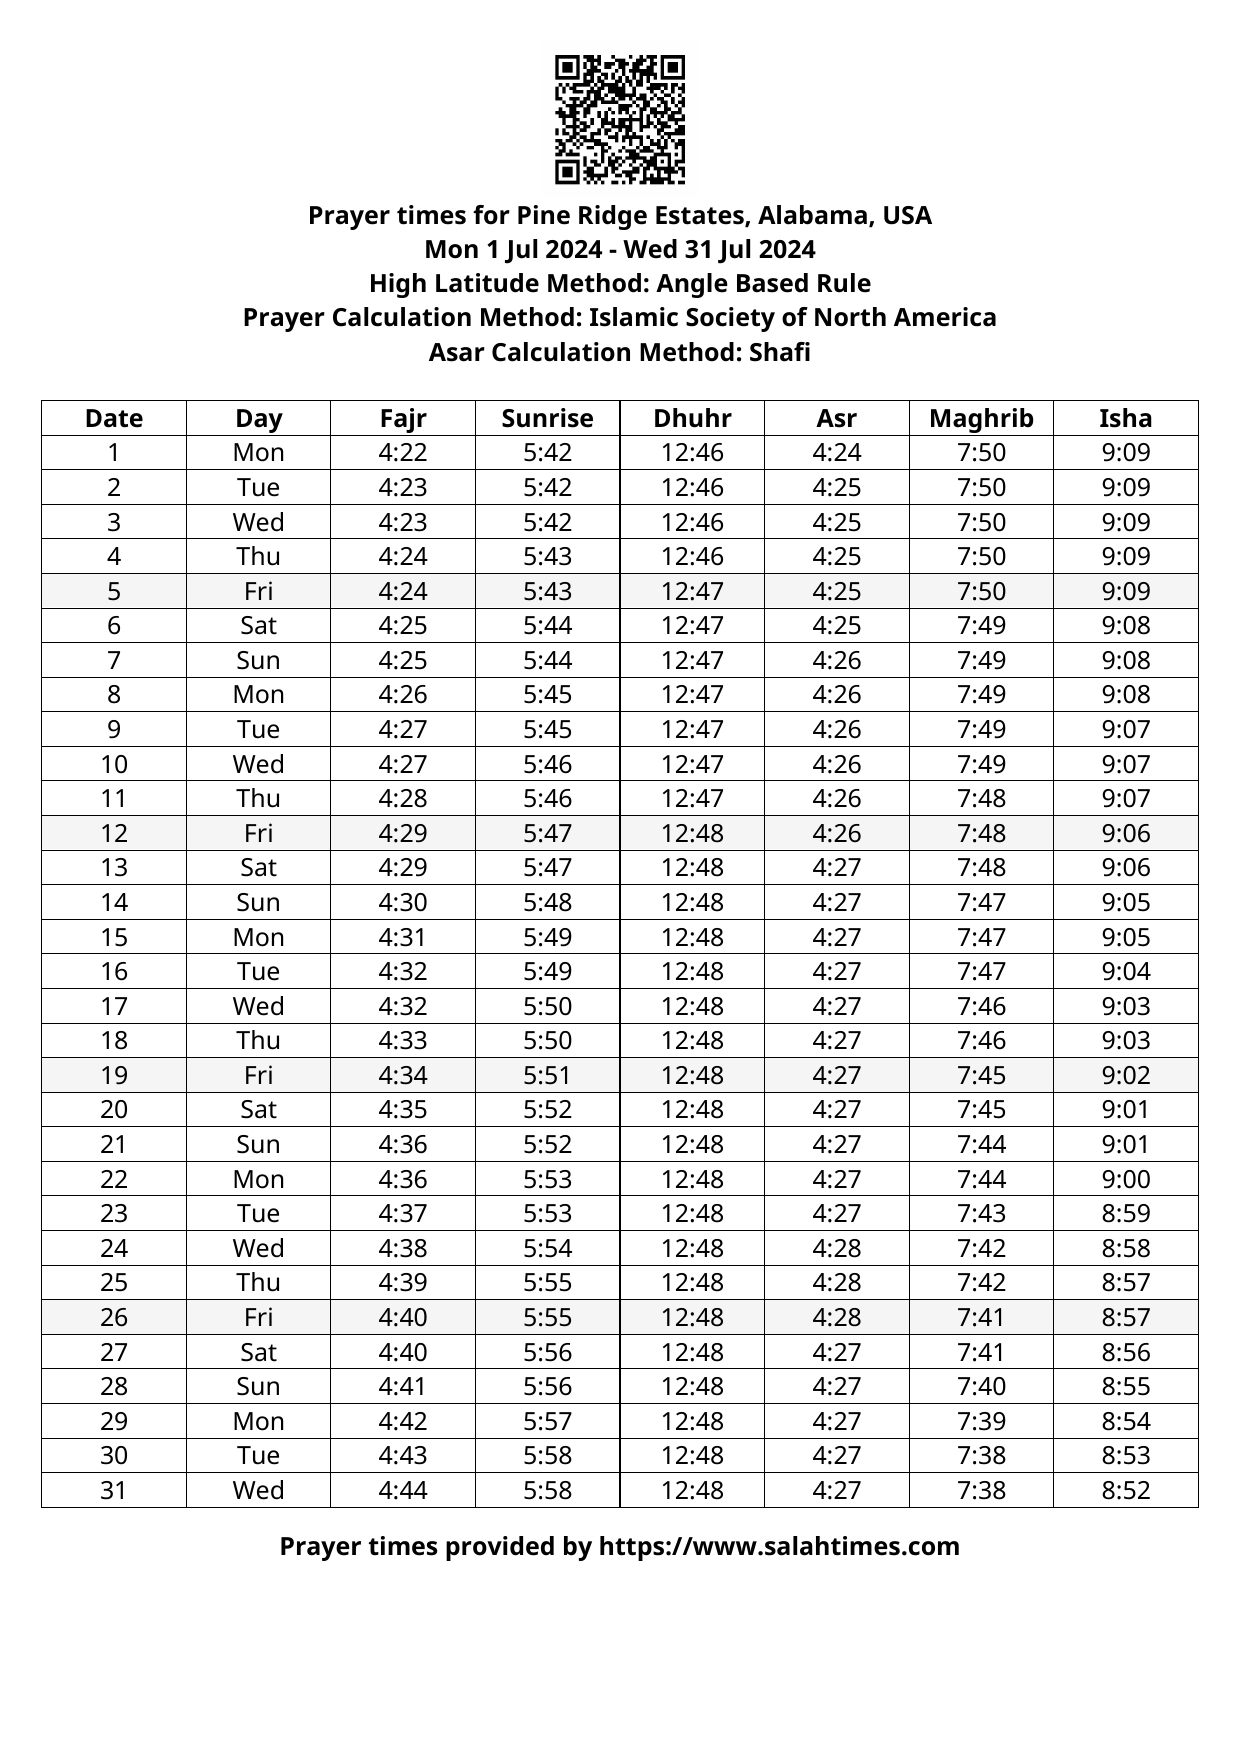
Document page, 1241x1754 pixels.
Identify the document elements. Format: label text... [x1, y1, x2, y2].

table_cell 4 [42, 539, 186, 573]
table_cell Tue [187, 712, 330, 746]
table_cell 5:45 [476, 678, 619, 711]
table_cell Thu [187, 1266, 330, 1299]
table_cell 5:52 [476, 1127, 619, 1161]
table_cell 12:48 [621, 1473, 764, 1507]
table_cell 4:27 [765, 1127, 909, 1161]
table_cell 12:48 [621, 1196, 764, 1230]
table_cell 8:57 [1054, 1266, 1198, 1299]
table_cell 9:05 [1054, 885, 1198, 919]
table_cell 5:43 [476, 539, 619, 573]
table_cell 14 [42, 885, 186, 919]
table_cell 17 [42, 989, 186, 1022]
table_cell 9:09 [1054, 436, 1198, 469]
table_cell 4:32 [331, 954, 475, 988]
table_cell 9 [42, 712, 186, 746]
table_cell 7:50 [910, 539, 1053, 573]
table_cell 4:37 [331, 1196, 475, 1230]
table_cell 9:09 [1054, 539, 1198, 573]
table_cell 9:09 [1054, 505, 1198, 538]
table_cell 4:27 [765, 1473, 909, 1507]
table_cell 8:59 [1054, 1196, 1198, 1230]
table_cell 5:45 [476, 712, 619, 746]
table_cell 7:49 [910, 712, 1053, 746]
table_cell 9:00 [1054, 1162, 1198, 1195]
table_cell 7:48 [910, 851, 1053, 884]
table_cell Tue [187, 954, 330, 988]
table_cell 12:47 [621, 643, 764, 677]
table_cell 4:28 [331, 781, 475, 815]
table_cell 6 [42, 609, 186, 642]
table_cell 23 [42, 1196, 186, 1230]
table_cell 7:43 [910, 1196, 1053, 1230]
table_cell Thu [187, 1024, 330, 1057]
table_cell 5:53 [476, 1162, 619, 1195]
table_cell 4:31 [331, 920, 475, 953]
table_cell Tue [187, 1439, 330, 1472]
table_cell 12:48 [621, 816, 764, 849]
table_cell 12:48 [621, 885, 764, 919]
table_cell 4:26 [765, 747, 909, 780]
table_cell 8:55 [1054, 1369, 1198, 1403]
table_cell 4:27 [331, 712, 475, 746]
table_cell 5:50 [476, 1024, 619, 1057]
table_cell 4:36 [331, 1162, 475, 1195]
table_cell 7:44 [910, 1162, 1053, 1195]
table_cell 5:48 [476, 885, 619, 919]
table_cell 10 [42, 747, 186, 780]
table_cell 5:49 [476, 920, 619, 953]
table_cell 25 [42, 1266, 186, 1299]
table_cell Wed [187, 989, 330, 1022]
table_cell 5:54 [476, 1231, 619, 1264]
table_cell Sat [187, 1093, 330, 1126]
table_cell 7:45 [910, 1093, 1053, 1126]
table_cell 5:42 [476, 505, 619, 538]
text High Latitude Method: Angle Based Rule [42, 266, 1198, 300]
table_cell 4:27 [765, 851, 909, 884]
table_cell 4:25 [765, 574, 909, 607]
table_cell 12:48 [621, 1335, 764, 1368]
table_cell 12:48 [621, 1162, 764, 1195]
table_cell 7 [42, 643, 186, 677]
table_cell 12:46 [621, 505, 764, 538]
table_header Dhuhr [621, 401, 764, 434]
table_cell 4:27 [765, 1369, 909, 1403]
table_cell 1 [42, 436, 186, 469]
table_cell 4:27 [765, 1335, 909, 1368]
table_header Maghrib [910, 401, 1053, 434]
table_cell 21 [42, 1127, 186, 1161]
table_header Date [42, 401, 186, 434]
table_cell 19 [42, 1058, 186, 1092]
table_cell 5:42 [476, 470, 619, 504]
table_cell 28 [42, 1369, 186, 1403]
table_cell Fri [187, 1300, 330, 1334]
table_header Isha [1054, 401, 1198, 434]
table_cell 7:38 [910, 1473, 1053, 1507]
table_cell 18 [42, 1024, 186, 1057]
table_cell 7:49 [910, 609, 1053, 642]
table_cell 4:29 [331, 851, 475, 884]
table_cell 12:48 [621, 1024, 764, 1057]
table_cell 4:34 [331, 1058, 475, 1092]
table_cell 5:44 [476, 643, 619, 677]
table_cell 5:47 [476, 816, 619, 849]
table_cell 12:48 [621, 1231, 764, 1264]
table_cell Fri [187, 1058, 330, 1092]
table_cell 4:26 [765, 678, 909, 711]
table_cell 7:50 [910, 574, 1053, 607]
table_cell 9:08 [1054, 609, 1198, 642]
table_cell 9:09 [1054, 574, 1198, 607]
table_cell 16 [42, 954, 186, 988]
table_cell 5:55 [476, 1300, 619, 1334]
table_cell 12:47 [621, 678, 764, 711]
table_cell Sun [187, 1369, 330, 1403]
table_cell 4:26 [765, 712, 909, 746]
table_cell 8:58 [1054, 1231, 1198, 1264]
table_cell 12:47 [621, 574, 764, 607]
table_cell 12:47 [621, 712, 764, 746]
table_cell 8:54 [1054, 1404, 1198, 1437]
table_cell Wed [187, 747, 330, 780]
table_cell Wed [187, 1473, 330, 1507]
table_cell 4:27 [765, 1093, 909, 1126]
table_cell 4:38 [331, 1231, 475, 1264]
table_cell Thu [187, 781, 330, 815]
table_cell 4:43 [331, 1439, 475, 1472]
text Prayer times for Pine Ridge Estates, Alabama, USA [42, 198, 1198, 232]
table_cell 7:47 [910, 885, 1053, 919]
table_cell 9:06 [1054, 816, 1198, 849]
table_cell Mon [187, 1404, 330, 1437]
table_cell 5:56 [476, 1335, 619, 1368]
text Mon 1 Jul 2024 - Wed 31 Jul 2024 [42, 232, 1198, 266]
table_cell 7:45 [910, 1058, 1053, 1092]
table_cell 8 [42, 678, 186, 711]
table_cell Sat [187, 851, 330, 884]
table_cell 7:46 [910, 989, 1053, 1022]
table_cell 9:08 [1054, 643, 1198, 677]
table_cell 20 [42, 1093, 186, 1126]
table_cell 5:55 [476, 1266, 619, 1299]
table_cell Mon [187, 920, 330, 953]
table_cell 5:50 [476, 989, 619, 1022]
table_cell 4:27 [765, 1024, 909, 1057]
table_cell Sun [187, 1127, 330, 1161]
table_cell 4:27 [765, 954, 909, 988]
table_cell 12:48 [621, 851, 764, 884]
table_cell 31 [42, 1473, 186, 1507]
table_cell 9:07 [1054, 712, 1198, 746]
table_cell 9:03 [1054, 989, 1198, 1022]
table_cell 27 [42, 1335, 186, 1368]
table_cell 5:56 [476, 1369, 619, 1403]
table_cell 4:36 [331, 1127, 475, 1161]
table_cell 26 [42, 1300, 186, 1334]
table_cell 12:48 [621, 1058, 764, 1092]
table_cell 7:47 [910, 954, 1053, 988]
table_cell 5:53 [476, 1196, 619, 1230]
table_cell 4:25 [331, 609, 475, 642]
table_cell 4:23 [331, 470, 475, 504]
table_cell 8:57 [1054, 1300, 1198, 1334]
table_header Asr [765, 401, 909, 434]
table_cell 7:49 [910, 678, 1053, 711]
table_header Sunrise [476, 401, 619, 434]
table_cell 12:47 [621, 781, 764, 815]
table_cell 12:48 [621, 1093, 764, 1126]
table_cell 4:27 [765, 1196, 909, 1230]
table_cell 4:42 [331, 1404, 475, 1437]
table_cell 4:41 [331, 1369, 475, 1403]
table_cell 5:42 [476, 436, 619, 469]
table_cell Sat [187, 609, 330, 642]
table_cell Fri [187, 816, 330, 849]
table_cell Mon [187, 678, 330, 711]
table_cell 7:41 [910, 1300, 1053, 1334]
table_cell 9:06 [1054, 851, 1198, 884]
text Asar Calculation Method: Shafi [42, 334, 1198, 368]
table_cell 7:49 [910, 643, 1053, 677]
table_cell 9:01 [1054, 1093, 1198, 1126]
table_cell 4:27 [765, 885, 909, 919]
table_cell Fri [187, 574, 330, 607]
table_cell 8:52 [1054, 1473, 1198, 1507]
table_cell 9:07 [1054, 781, 1198, 815]
table_cell 7:50 [910, 470, 1053, 504]
table_cell 12:48 [621, 954, 764, 988]
table_cell Sun [187, 885, 330, 919]
table_cell 4:29 [331, 816, 475, 849]
table_cell 9:04 [1054, 954, 1198, 988]
table_cell Wed [187, 505, 330, 538]
table_cell 11 [42, 781, 186, 815]
text Prayer times provided by https://www.salahtimes.com [42, 1528, 1198, 1563]
table_cell 4:32 [331, 989, 475, 1022]
table_cell 5:52 [476, 1093, 619, 1126]
table_cell 5:46 [476, 747, 619, 780]
table_cell 9:07 [1054, 747, 1198, 780]
table_cell 12:48 [621, 1300, 764, 1334]
table_cell 4:35 [331, 1093, 475, 1126]
table_cell 4:25 [331, 643, 475, 677]
table_cell 9:02 [1054, 1058, 1198, 1092]
table_cell 4:25 [765, 505, 909, 538]
table_cell 2 [42, 470, 186, 504]
table_cell 4:27 [331, 747, 475, 780]
table_cell 12 [42, 816, 186, 849]
table_cell 4:27 [765, 920, 909, 953]
table_cell 12:46 [621, 470, 764, 504]
table_cell 4:24 [765, 436, 909, 469]
table_cell 4:26 [331, 678, 475, 711]
table_cell 12:48 [621, 920, 764, 953]
table_cell 4:25 [765, 539, 909, 573]
table_cell 4:28 [765, 1231, 909, 1264]
table_cell 5:57 [476, 1404, 619, 1437]
table_cell 7:46 [910, 1024, 1053, 1057]
picture [542, 41, 699, 198]
table_cell 9:09 [1054, 470, 1198, 504]
table_cell 4:39 [331, 1266, 475, 1299]
table_cell 12:46 [621, 539, 764, 573]
table_cell 12:46 [621, 436, 764, 469]
table_header Fajr [331, 401, 475, 434]
table_cell 4:28 [765, 1266, 909, 1299]
table_cell 4:23 [331, 505, 475, 538]
table_cell 7:50 [910, 436, 1053, 469]
table_cell 5:49 [476, 954, 619, 988]
table_cell 5:47 [476, 851, 619, 884]
table_cell 5:44 [476, 609, 619, 642]
table_cell 4:26 [765, 816, 909, 849]
table_cell Tue [187, 470, 330, 504]
table_cell 12:48 [621, 989, 764, 1022]
table_cell 5:58 [476, 1473, 619, 1507]
table_cell 12:48 [621, 1404, 764, 1437]
table_cell 4:44 [331, 1473, 475, 1507]
table_cell 4:33 [331, 1024, 475, 1057]
table_cell 4:25 [765, 609, 909, 642]
table_header Day [187, 401, 330, 434]
table_cell 4:27 [765, 989, 909, 1022]
table_cell 4:24 [331, 539, 475, 573]
table_cell 8:56 [1054, 1335, 1198, 1368]
table_cell Tue [187, 1196, 330, 1230]
table_cell 12:48 [621, 1266, 764, 1299]
table_cell 4:28 [765, 1300, 909, 1334]
table_cell 9:08 [1054, 678, 1198, 711]
table_cell Wed [187, 1231, 330, 1264]
table_cell 7:47 [910, 920, 1053, 953]
table_cell 7:48 [910, 781, 1053, 815]
table_cell 13 [42, 851, 186, 884]
table_cell 12:48 [621, 1439, 764, 1472]
table_cell Mon [187, 436, 330, 469]
table_cell 30 [42, 1439, 186, 1472]
table_cell 9:03 [1054, 1024, 1198, 1057]
table_cell 12:48 [621, 1127, 764, 1161]
table_cell 4:27 [765, 1162, 909, 1195]
table_cell 4:26 [765, 643, 909, 677]
table_cell 4:22 [331, 436, 475, 469]
table_cell Sat [187, 1335, 330, 1368]
table_cell 7:48 [910, 816, 1053, 849]
table_cell 9:05 [1054, 920, 1198, 953]
table_cell 5:51 [476, 1058, 619, 1092]
table_cell 4:25 [765, 470, 909, 504]
table_cell 24 [42, 1231, 186, 1264]
table_cell 7:40 [910, 1369, 1053, 1403]
table_cell 4:27 [765, 1404, 909, 1437]
table_cell 4:26 [765, 781, 909, 815]
table_cell 29 [42, 1404, 186, 1437]
table_cell 4:27 [765, 1439, 909, 1472]
table_cell 4:27 [765, 1058, 909, 1092]
table_cell 8:53 [1054, 1439, 1198, 1472]
table_cell 5:43 [476, 574, 619, 607]
table_cell 7:42 [910, 1231, 1053, 1264]
table_cell Thu [187, 539, 330, 573]
table_cell 15 [42, 920, 186, 953]
table_cell 4:40 [331, 1300, 475, 1334]
table_cell 7:44 [910, 1127, 1053, 1161]
table_cell 7:49 [910, 747, 1053, 780]
table_cell 5:46 [476, 781, 619, 815]
table_cell 7:41 [910, 1335, 1053, 1368]
table_cell Sun [187, 643, 330, 677]
table_cell 4:30 [331, 885, 475, 919]
table_cell 12:48 [621, 1369, 764, 1403]
table_cell 5 [42, 574, 186, 607]
text Prayer Calculation Method: Islamic Society of North America [42, 300, 1198, 334]
table_cell 4:40 [331, 1335, 475, 1368]
table_cell 9:01 [1054, 1127, 1198, 1161]
table_cell 3 [42, 505, 186, 538]
table_cell 4:24 [331, 574, 475, 607]
table_cell 7:38 [910, 1439, 1053, 1472]
table_cell 5:58 [476, 1439, 619, 1472]
table_cell 22 [42, 1162, 186, 1195]
table_cell Mon [187, 1162, 330, 1195]
table_cell 7:39 [910, 1404, 1053, 1437]
table_cell 7:50 [910, 505, 1053, 538]
table_cell 12:47 [621, 609, 764, 642]
table_cell 7:42 [910, 1266, 1053, 1299]
table_cell 12:47 [621, 747, 764, 780]
